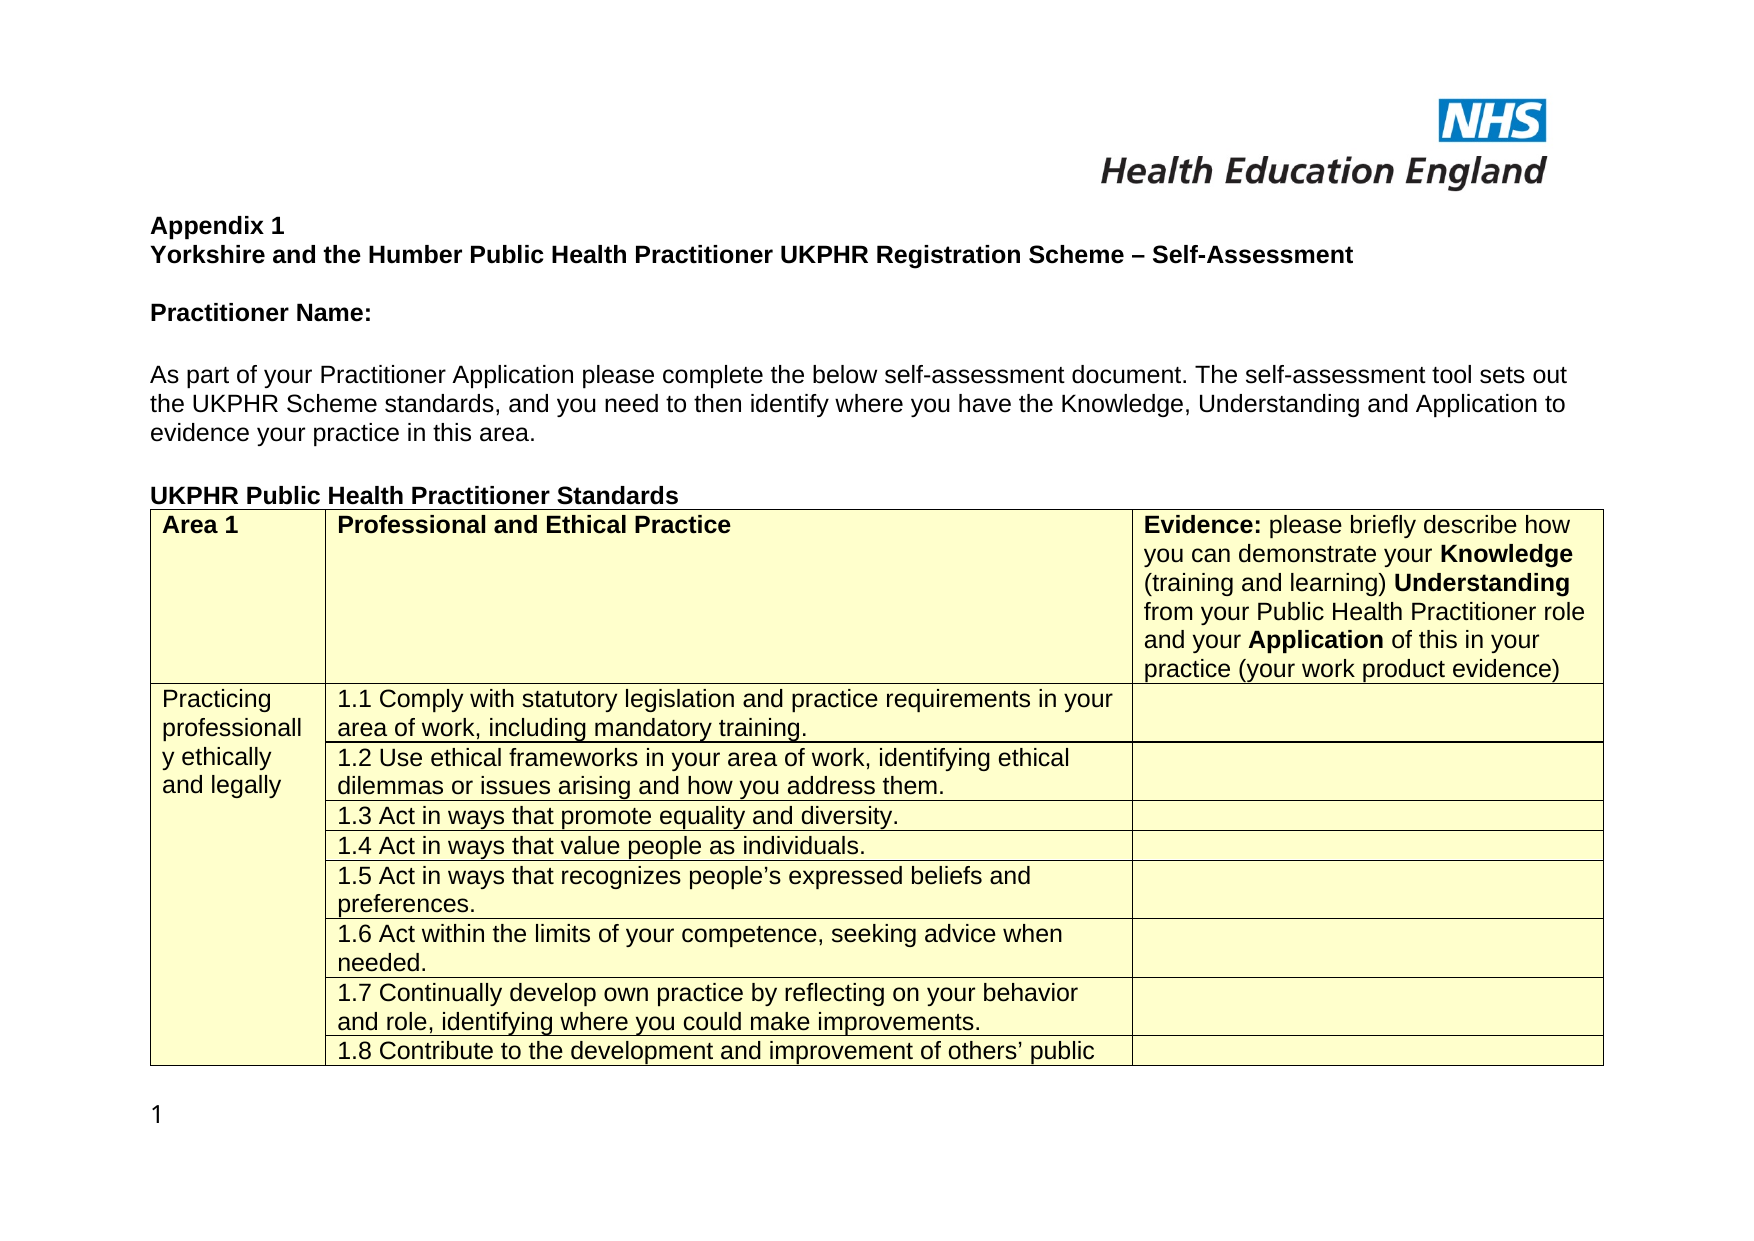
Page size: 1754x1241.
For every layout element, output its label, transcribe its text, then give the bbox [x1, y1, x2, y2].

table_cell 1.4 Act in ways that value people as individuals. [326, 831, 1132, 859]
table_cell [1133, 684, 1603, 741]
table_cell [1133, 801, 1603, 830]
table_header Area 1 [151, 510, 325, 683]
table_cell 1.3 Act in ways that promote equality and diversity. [326, 801, 1132, 830]
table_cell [326, 1036, 1132, 1065]
table_header Professional and Ethical Practice [326, 510, 1132, 683]
table_cell 1.5 Act in ways that recognizes people’s expressed beliefs and preferences. [326, 861, 1132, 918]
text As part of your Practitioner Application please complete the below self-assessment document. The self-assessment tool sets out the UKPHR Scheme standards, and you need to then identify where you have the Knowledge, Understanding and Application to evidence your practice in this area. [150, 360, 1604, 447]
table_cell [1133, 861, 1603, 918]
table_cell [1133, 919, 1603, 977]
table_cell [1133, 743, 1603, 800]
text UKPHR Public Health Practitioner Standards [150, 481, 1604, 509]
text Yorkshire and the Humber Public Health Practitioner UKPHR Registration Scheme – Self-Assessment [150, 240, 1604, 269]
table_cell 1.2 Use ethical frameworks in your area of work, identifying ethical dilemmas or issues arising and how you address them. [326, 743, 1132, 800]
text Appendix 1 [150, 211, 1604, 240]
picture [1078, 39, 1605, 221]
table_cell 1.6 Act within the limits of your competence, seeking advice when needed. [326, 919, 1132, 977]
table_header Evidence: please briefly describe how you can demonstrate your Knowledge (training and learning) Understanding from your Public Health Practitioner role and your Application of this in your practice (your work product evidence) [1133, 510, 1603, 683]
table_cell 1.1 Comply with statutory legislation and practice requirements in your area of work, including mandatory training. [326, 684, 1132, 741]
text Practitioner Name: [150, 297, 1604, 326]
table_cell [1133, 978, 1603, 1035]
table_cell [1133, 1036, 1603, 1065]
table_cell 1.7 Continually develop own practice by reflecting on your behavior and role, identifying where you could make improvements. [326, 978, 1132, 1035]
table_cell [1133, 831, 1603, 859]
table_cell Practicing professionally ethically and legally [151, 684, 325, 1065]
